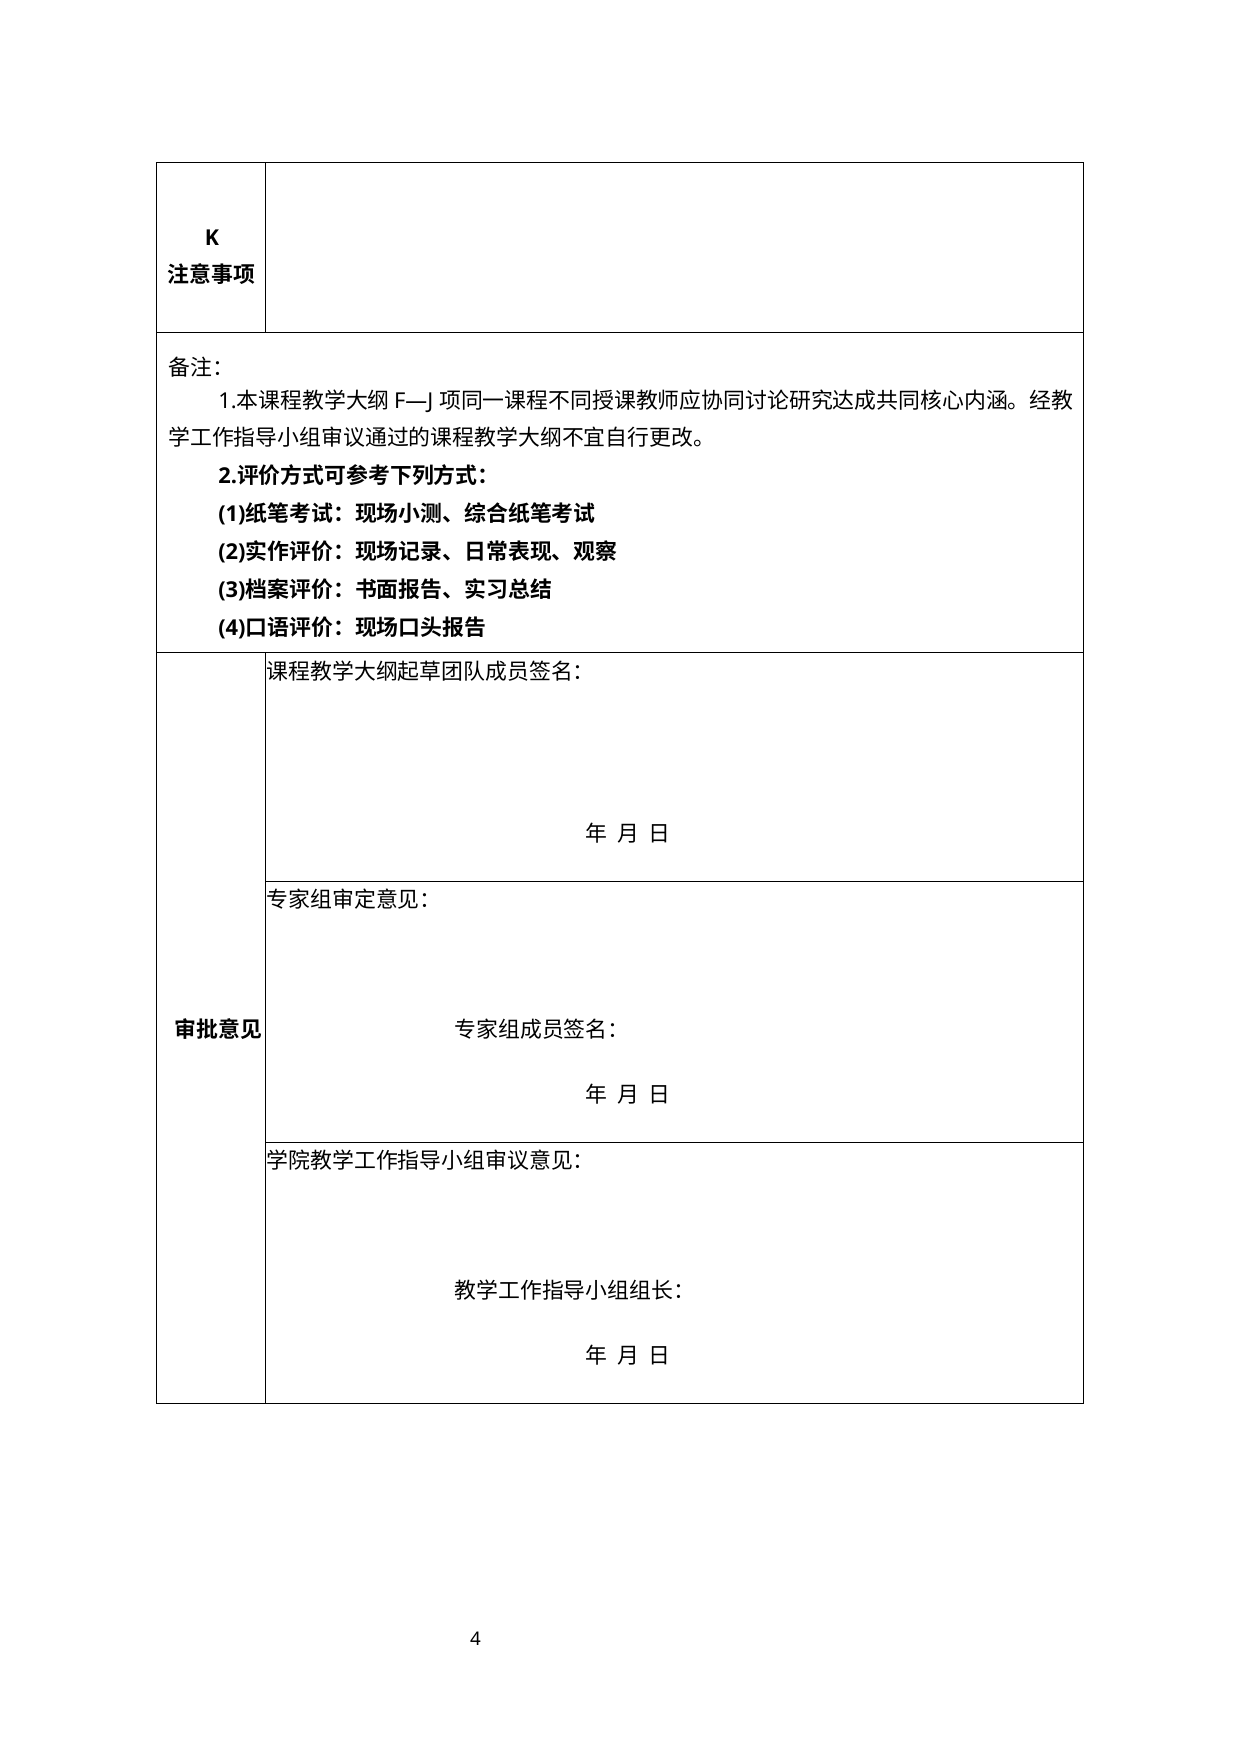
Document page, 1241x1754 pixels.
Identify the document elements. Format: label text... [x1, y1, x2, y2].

table_cell 学院教学工作指导小组审议意见： 教学工作指导小组组长： 年 月 日 [266, 1143, 1083, 1403]
table_cell 审批意见 [157, 653, 265, 1403]
table_cell 课程教学大纲起草团队成员签名： 年 月 日 [266, 653, 1083, 881]
table_cell K 注意事项 [157, 163, 265, 332]
table_cell 专家组审定意见： 专家组成员签名： 年 月 日 [266, 882, 1083, 1142]
table_cell [266, 163, 1083, 332]
table_cell 备注： 1.本课程教学大纲F—J 项同一课程不同授课教师应协同讨论研究达成共同核心内涵。经教学工作指导小组审议通过的课程教学大纲不宜自行更改。 2.评价方式可参考下列方式： (1)纸笔考试：现场小测、综合纸笔考试 (2)实作评价：现场记录、日常表现、观察 (3)档案评价：书面报告、实习总结 (4)口语评价：现场口头报告 [157, 333, 1083, 652]
